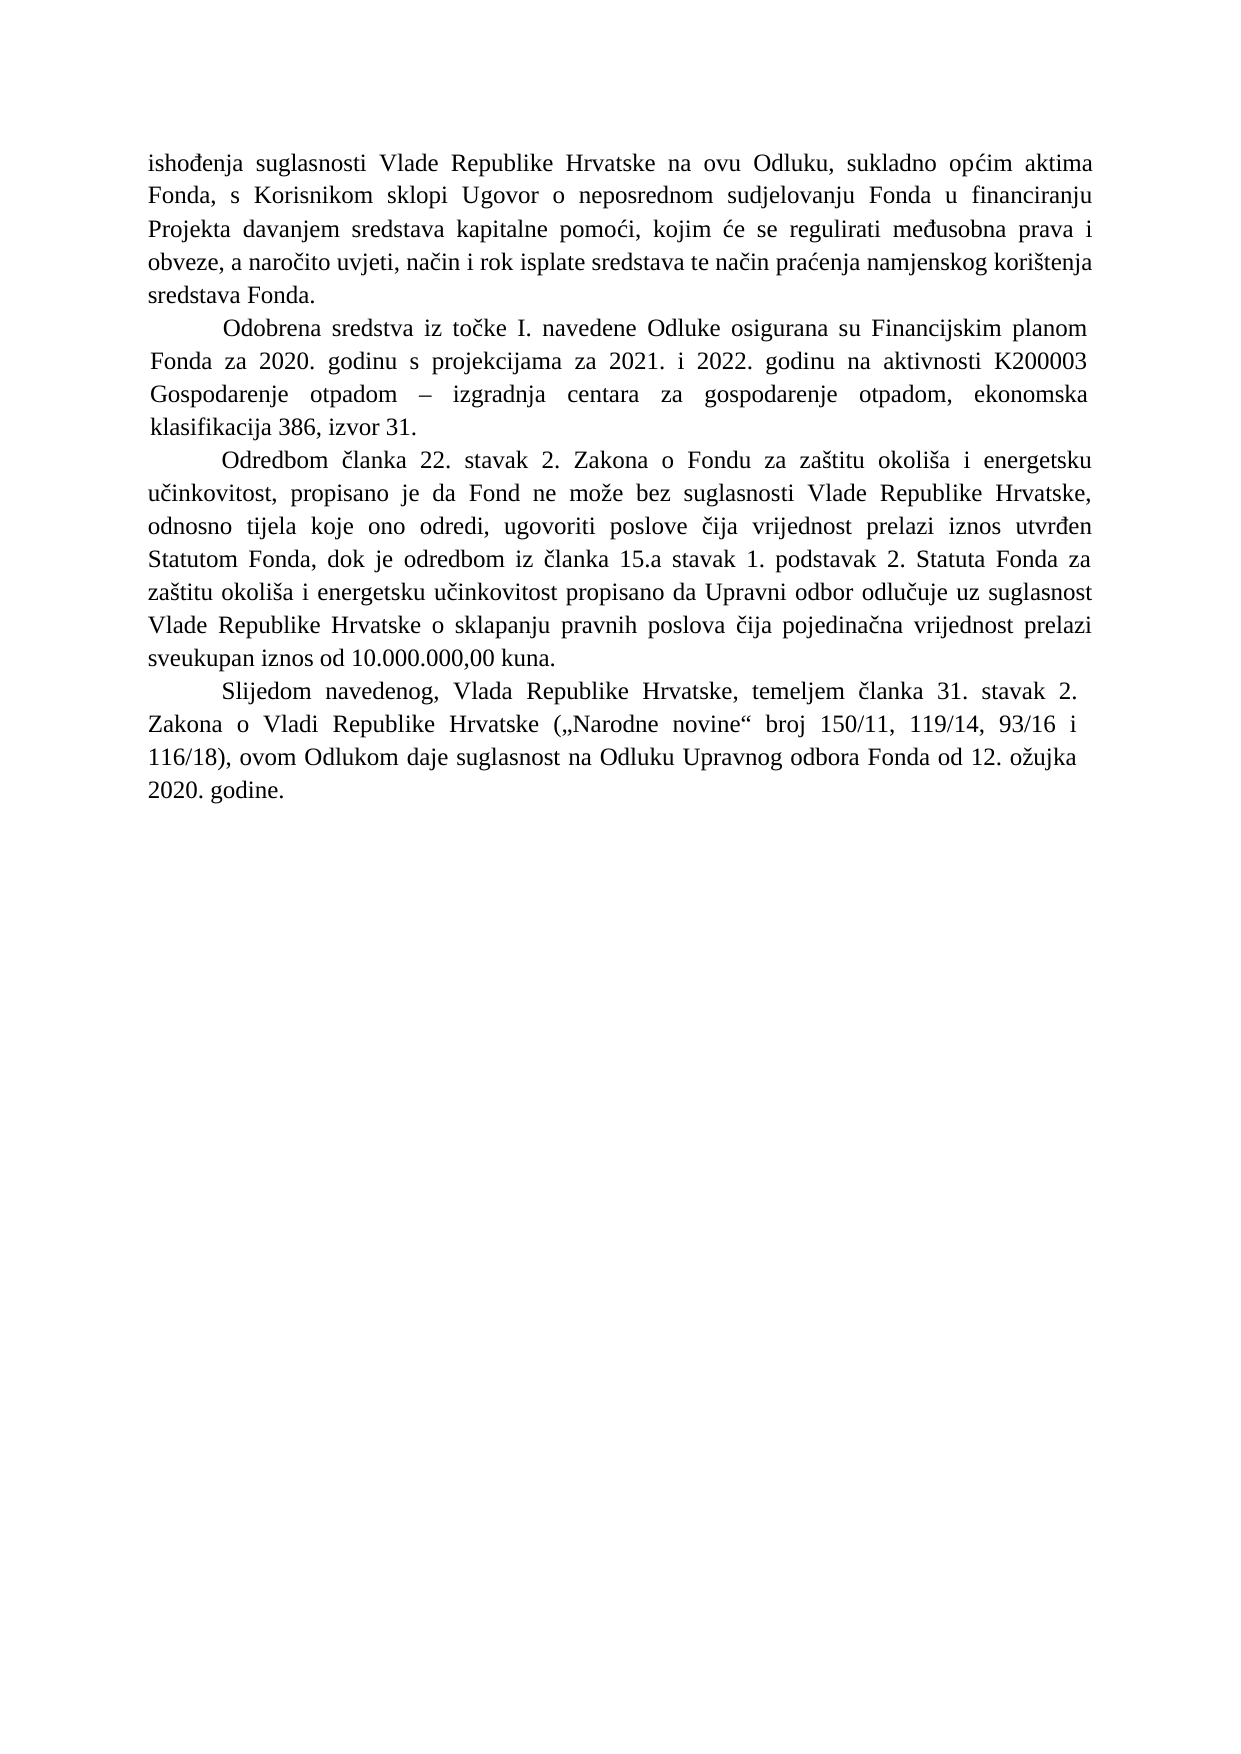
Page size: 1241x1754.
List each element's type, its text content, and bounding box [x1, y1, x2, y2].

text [148, 148, 1093, 308]
text Slijedom navedenog, Vlada Republike Hrvatske, temeljem članka 31. stavak 2. Zakona o Vladi Republike Hrvatske („Narodne novine“ broj 150/11, 119/14, 93/16 i 116/18), ovom Odlukom daje suglasnost na Odluku Upravnog odbora Fonda od 12. ožujka 2020. godine. [148, 676, 1078, 804]
text Odredbom članka 22. stavak 2. Zakona o Fondu za zaštitu okoliša i energetsku učinkovitost, propisano je da Fond ne može bez suglasnosti Vlade Republike Hrvatske, odnosno tijela koje ono odredi, ugovoriti poslove čija vrijednost prelazi iznos utvrđen Statutom Fonda, dok je odredbom iz članka 15.a stavak 1. podstavak 2. Statuta Fonda za zaštitu okoliša i energetsku učinkovitost propisano da Upravni odbor odlučuje uz suglasnost Vlade Republike Hrvatske o sklapanju pravnih poslova čija pojedinačna vrijednost prelazi sveukupan iznos od 10.000.000,00 kuna. [148, 445, 1093, 672]
text Odobrena sredstva iz točke I. navedene Odluke osigurana su Financijskim planom Fonda za 2020. godinu s projekcijama za 2021. i 2022. godinu na aktivnosti K200003 Gospodarenje otpadom – izgradnja centara za gospodarenje otpadom, ekonomska klasifikacija 386, izvor 31. [150, 313, 1088, 441]
